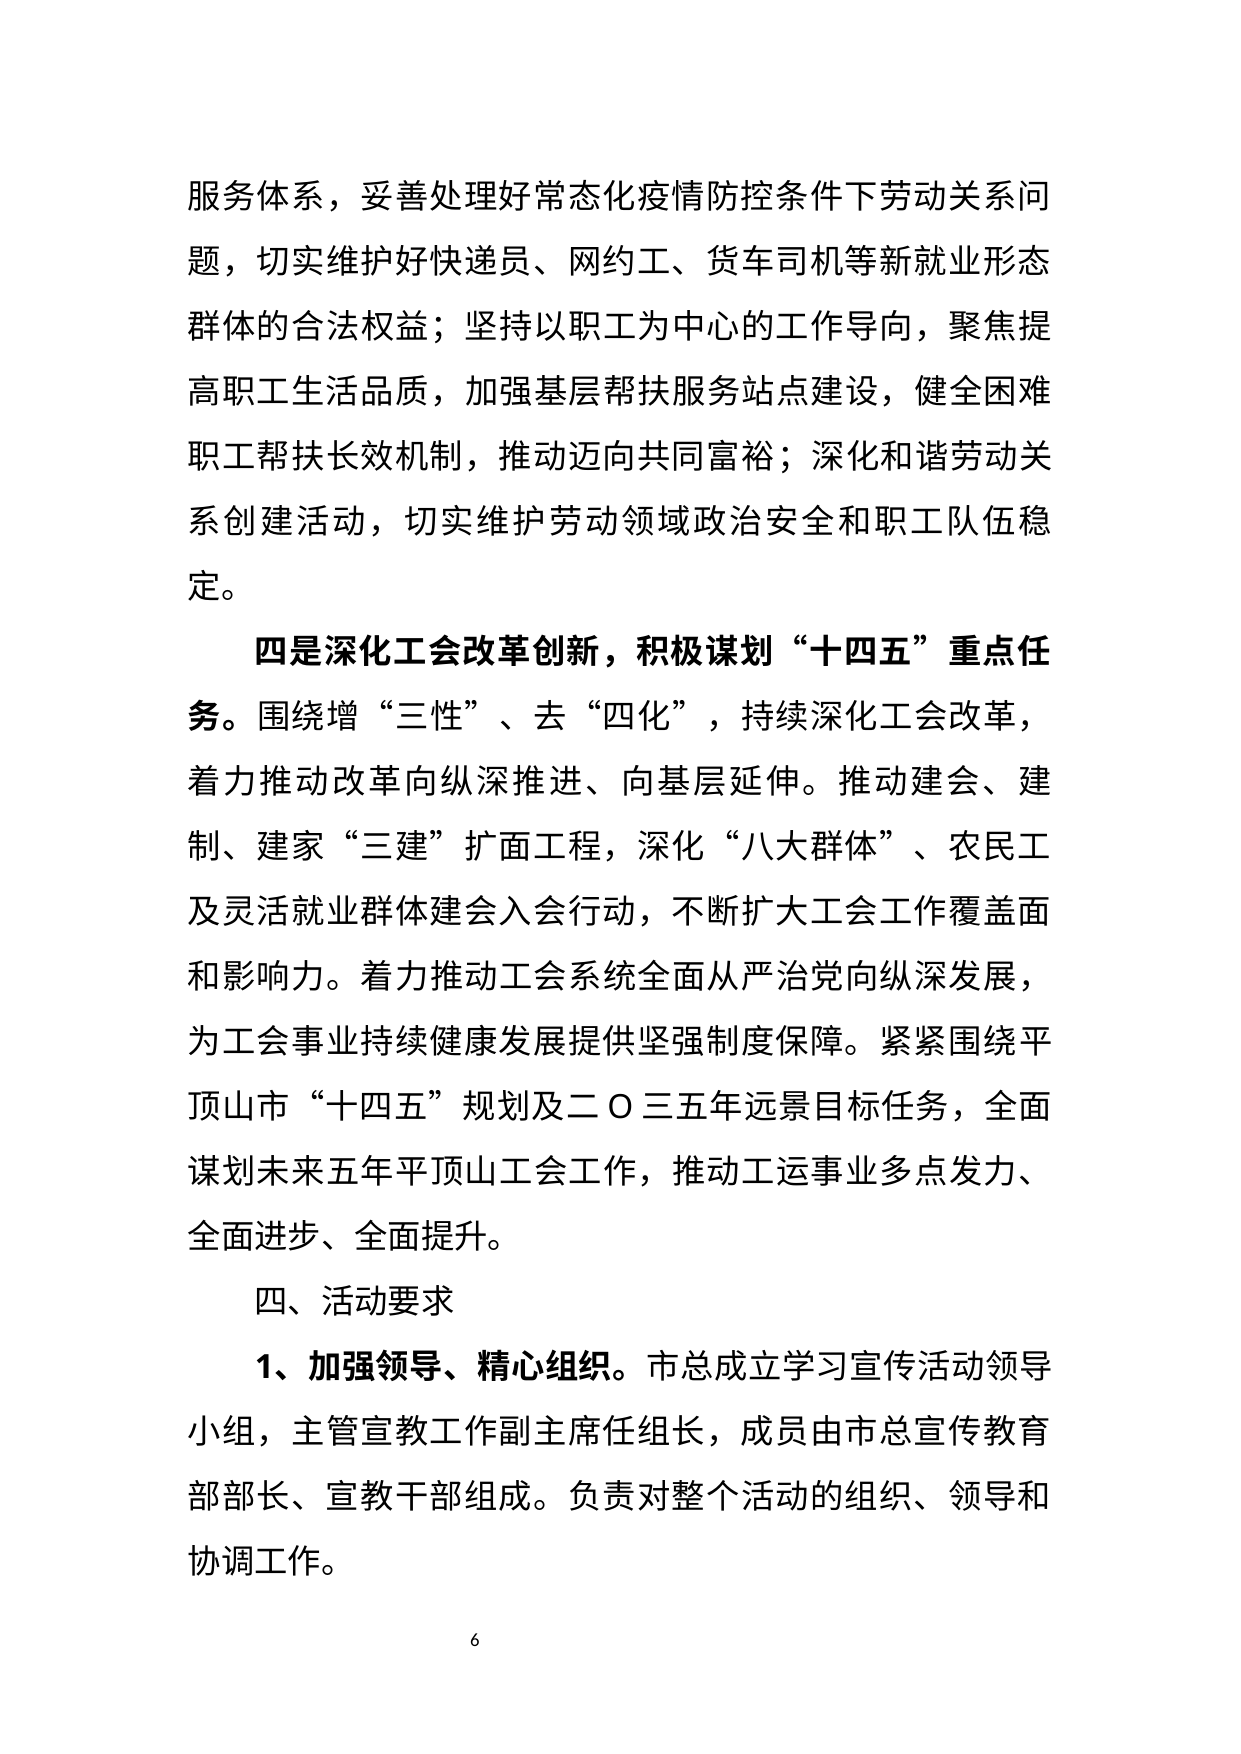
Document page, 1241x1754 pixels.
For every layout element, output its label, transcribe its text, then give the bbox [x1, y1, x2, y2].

text 四是深化工会改革创新，积极谋划“十四五”重点任务。围绕增“三性”、去“四化”，持续深化工会改革，着力推动改革向纵深推进、向基层延伸。推动建会、建制、建家“三建”扩面工程，深化“八大群体”、农民工及灵活就业群体建会入会行动，不断扩大工会工作覆盖面和影响力。着力推动工会系统全面从严治党向纵深发展，为工会事业持续健康发展提供坚强制度保障。紧紧围绕平顶山市“十四五”规划及二O三五年远景目标任务，全面谋划未来五年平顶山工会工作，推动工运事业多点发力、全面进步、全面提升。 [187, 617, 1053, 1267]
list 1、加强领导、精心组织。市总成立学习宣传活动领导小组，主管宣教工作副主席任组长，成员由市总宣传教育部部长、宣教干部组成。负责对整个活动的组织、领导和协调工作。 [187, 1332, 1053, 1592]
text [187, 162, 1053, 617]
list 活动要求 [187, 1267, 1053, 1332]
